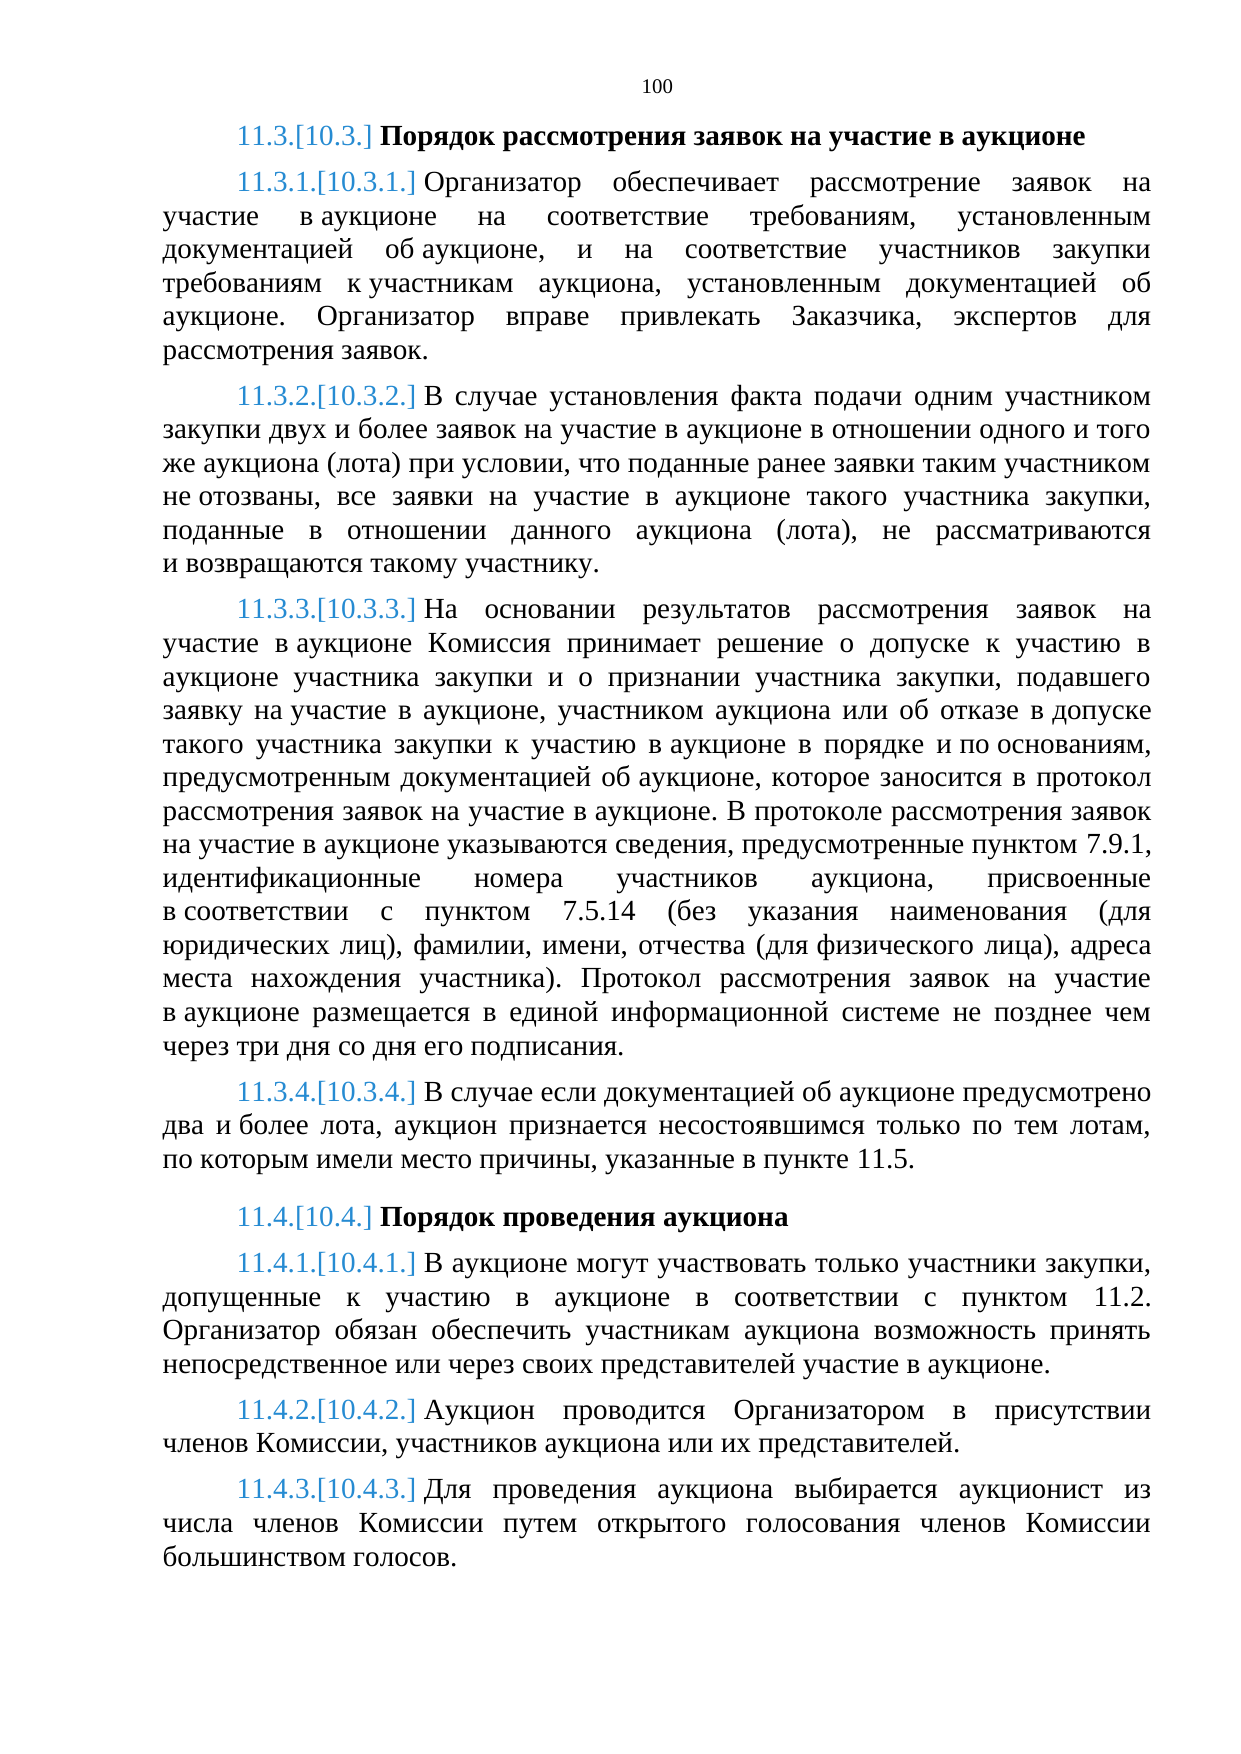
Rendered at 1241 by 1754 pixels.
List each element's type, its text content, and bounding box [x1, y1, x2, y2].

list Аукцион проводится Организатором в присутствии членов Комиссии, участников аукциона или их представителей. [162, 1392, 1152, 1459]
list Организатор обеспечивает рассмотрение заявок на участие в аукционе на соответствие требованиям, установленным документацией об аукционе, и на соответствие участников закупки требованиям к участникам аукциона, установленным документацией об аукционе. Организатор вправе привлекать Заказчика, экспертов для рассмотрения заявок. [162, 164, 1152, 365]
subtitle Порядок рассмотрения заявок на участие в аукционе [162, 118, 1152, 152]
list На основании результатов рассмотрения заявок на участие в аукционе Комиссия принимает решение о допуске к участию в аукционе участника закупки и о признании участника закупки, подавшего заявку на участие в аукционе, участником аукциона или об отказе в допуске такого участника закупки к участию в аукционе в порядке и по основаниям, предусмотренным документацией об аукционе, которое заносится в протокол рассмотрения заявок на участие в аукционе. В протоколе рассмотрения заявок на участие в аукционе указываются сведения, предусмотренные пунктом 7.9.1, идентификационные номера участников аукциона, присвоенные в соответствии с пунктом 7.5.14 (без указания наименования (для юридических лиц), фамилии, имени, отчества (для физического лица), адреса места нахождения участника). Протокол рассмотрения заявок на участие в аукционе размещается в единой информационной системе не позднее чем через три дня со дня его подписания. [162, 592, 1152, 1061]
list В случае установления факта подачи одним участником закупки двух и более заявок на участие в аукционе в отношении одного и того же аукциона (лота) при условии, что поданные ранее заявки таким участником не отозваны, все заявки на участие в аукционе такого участника закупки, поданные в отношении данного аукциона (лота), не рассматриваются и возвращаются такому участнику. [162, 378, 1152, 579]
list Для проведения аукциона выбирается аукционист из числа членов Комиссии путем открытого голосования членов Комиссии большинством голосов. [162, 1472, 1152, 1572]
subtitle Порядок проведения аукциона [162, 1199, 1152, 1233]
list В случае если документацией об аукционе предусмотрено два и более лота, аукцион признается несостоявшимся только по тем лотам, по которым имели место причины, указанные в пункте 11.5. [162, 1074, 1152, 1174]
list В аукционе могут участвовать только участники закупки, допущенные к участию в аукционе в соответствии с пунктом 11.2. Организатор обязан обеспечить участникам аукциона возможность принять непосредственное или через своих представителей участие в аукционе. [162, 1245, 1152, 1379]
